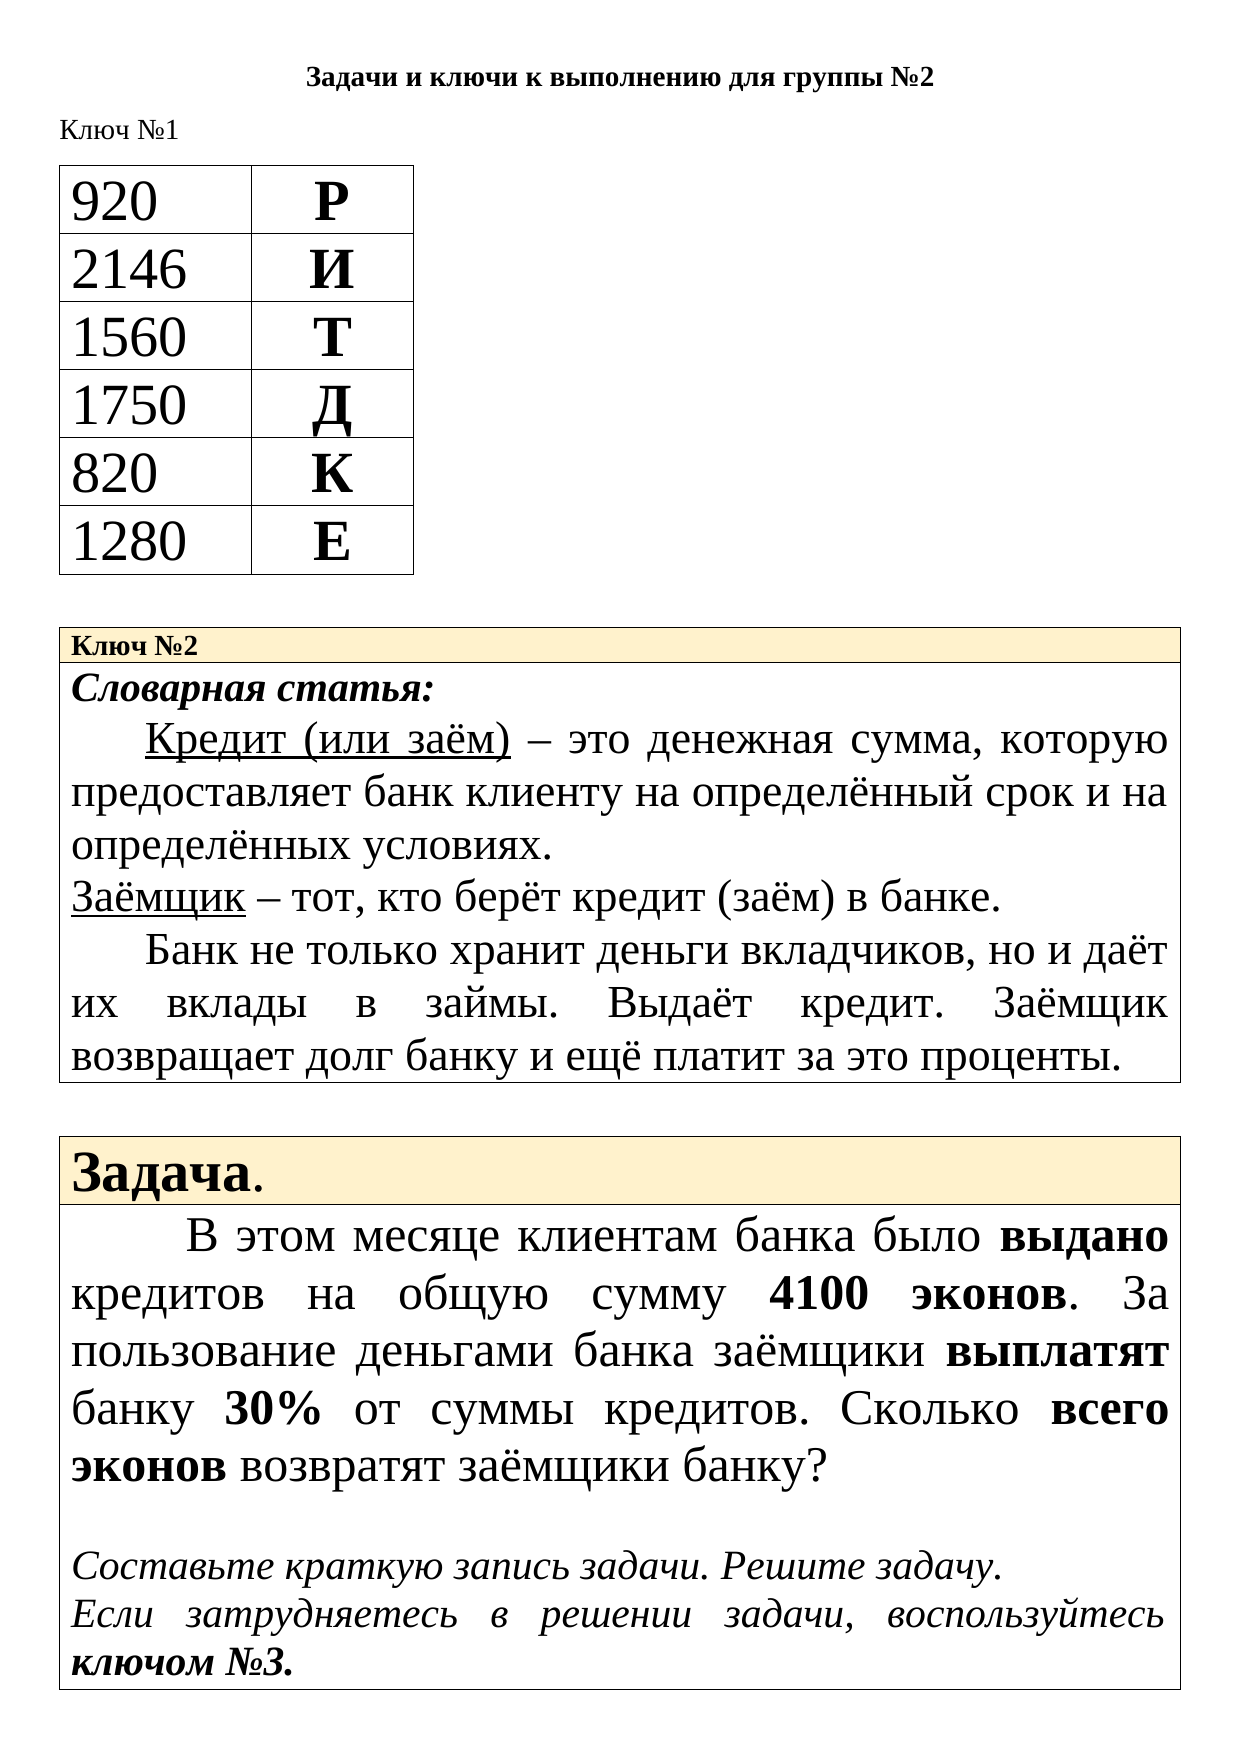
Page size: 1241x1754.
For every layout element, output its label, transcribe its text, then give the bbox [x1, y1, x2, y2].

table_cell 2146 [60, 234, 251, 301]
table_cell В этом месяце клиентам банка было выдано кредитов на общую сумму 4100 эконов. За пользование деньгами банка заёмщики выплатят банку 30% от суммы кредитов. Сколько всего эконов возвратят заёмщики банку? Составьте краткую запись задачи. Решите задачу. Если затрудняетесь в решении задачи, воспользуйтесь ключом №3. [60, 1205, 1180, 1689]
table_header Ключ №2 [60, 628, 1180, 662]
text Задачи и ключи к выполнению для группы №2 [59, 59, 1181, 93]
table_cell Т [252, 302, 413, 369]
table_cell Словарная статья: Кредит (или заём) – это денежная сумма, которую предоставляет банк клиенту на определённый срок и на определённых условиях. Заёмщик – тот, кто берёт кредит (заём) в банке. Банк не только хранит деньги вкладчиков, но и даёт их вклады в займы. Выдаёт кредит. Заёмщик возвращает долг банку и ещё платит за это проценты. [60, 663, 1180, 1082]
table_cell И [252, 234, 413, 301]
text Ключ №1 [59, 112, 1181, 145]
table_header 920 [60, 166, 251, 233]
table_cell Д [252, 370, 413, 437]
table_cell 1560 [60, 302, 251, 369]
table_cell 820 [60, 438, 251, 505]
table_cell Е [252, 506, 413, 573]
table_cell К [252, 438, 413, 505]
table_header Р [252, 166, 413, 233]
table_header Задача. [60, 1137, 1180, 1204]
table_cell 1750 [60, 370, 251, 437]
table_cell 1280 [60, 506, 251, 573]
